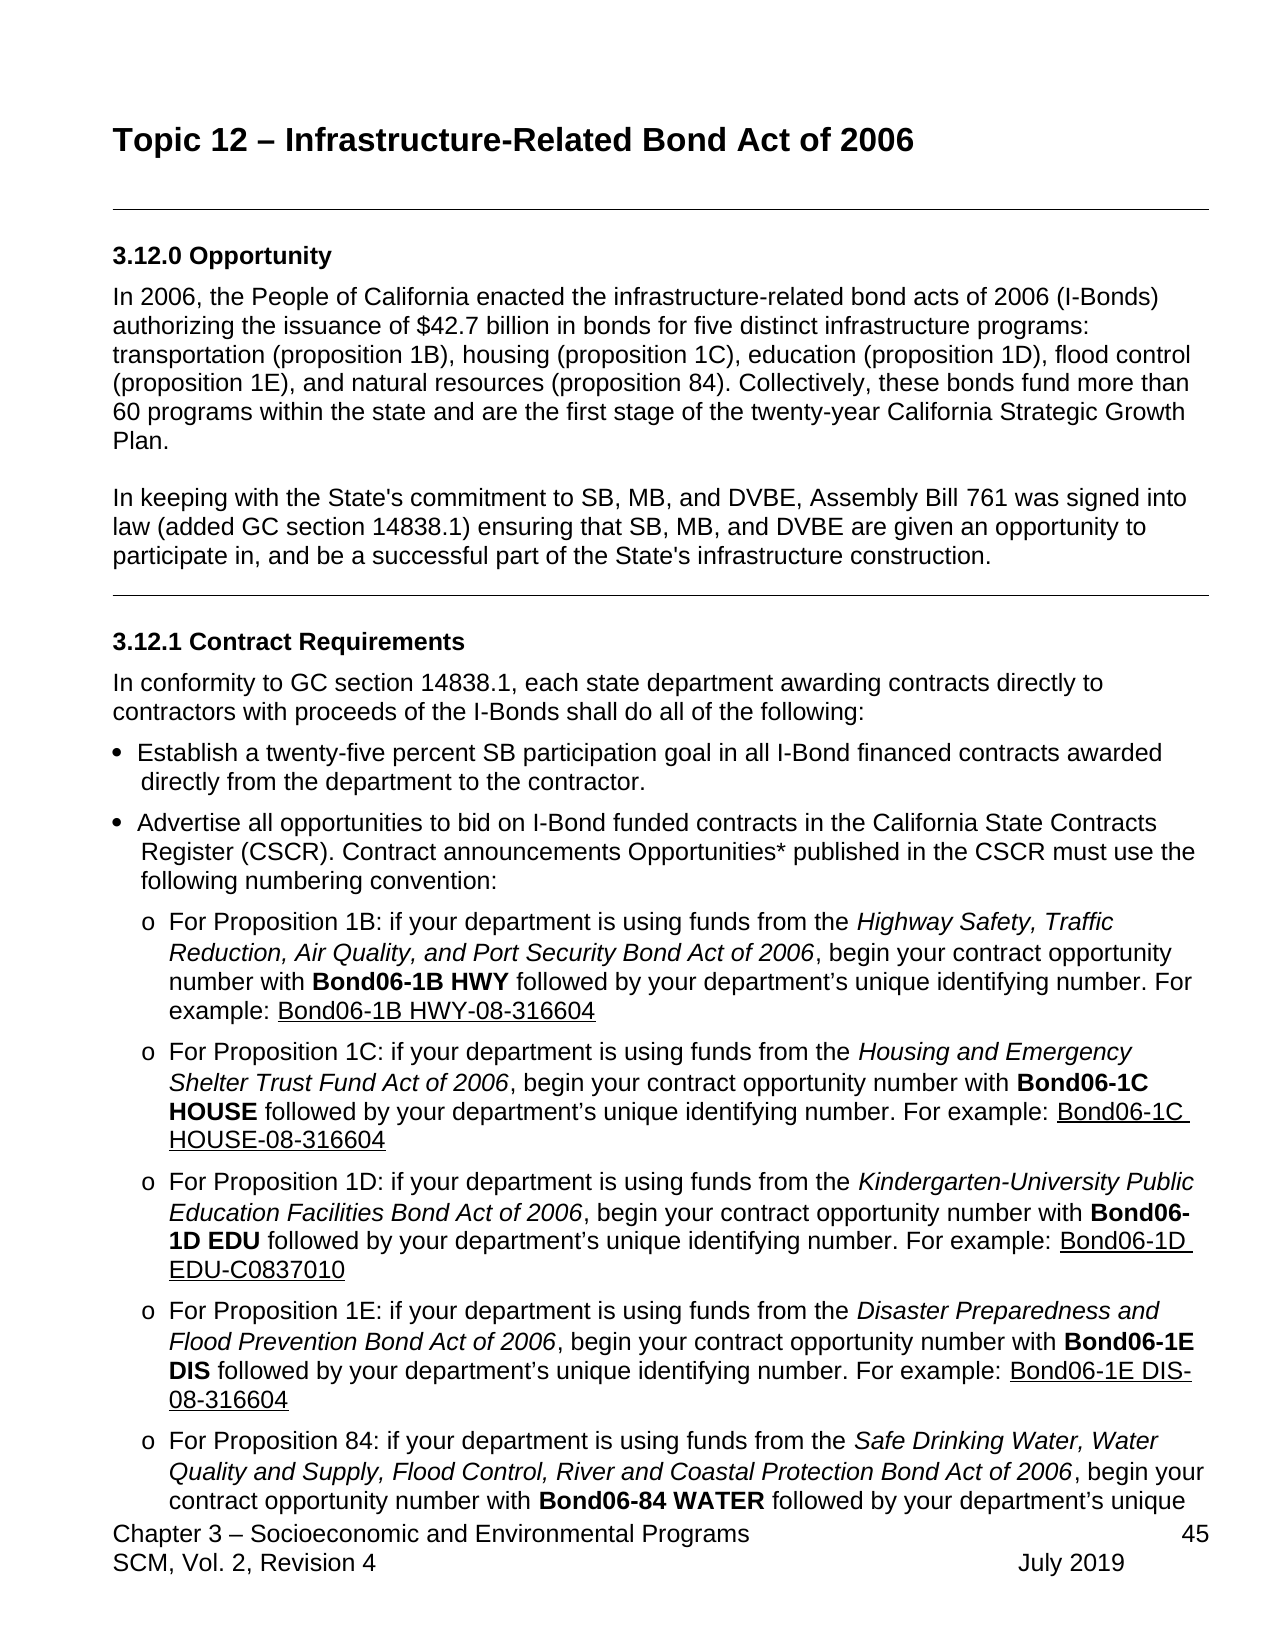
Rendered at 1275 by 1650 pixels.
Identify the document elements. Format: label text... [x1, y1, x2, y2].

list For Proposition 1D: if your department is using funds from the Kindergarten-University Public Education Facilities Bond Act of 2006, begin your contract opportunity number with Bond06-1D EDU followed by your department’s unique identifying number. For example: Bond06-1D EDU-C0837010 [141, 1167, 1209, 1284]
text In conformity to GC section 14838.1, each state department awarding contracts directly to contractors with proceeds of the I-Bonds shall do all of the following: [112, 668, 1209, 726]
list Establish a twenty-five percent SB participation goal in all I-Bond financed contracts awarded directly from the department to the contractor. [112, 738, 1209, 796]
subtitle 3.12.1 Contract Requirements [112, 627, 1209, 656]
text In keeping with the State's commitment to SB, MB, and DVBE, Assembly Bill 761 was signed into law (added GC section 14838.1) ensuring that SB, MB, and DVBE are given an opportunity to participate in, and be a successful part of the State's infrastructure construction. [112, 483, 1209, 569]
list Advertise all opportunities to bid on I-Bond funded contracts in the California State Contracts Register (CSCR). Contract announcements Opportunities* published in the CSCR must use the following numbering convention: [112, 808, 1209, 895]
subtitle Topic 12 – Infrastructure-Related Bond Act of 2006 [112, 120, 1209, 158]
text In 2006, the People of California enacted the infrastructure-related bond acts of 2006 (I-Bonds) authorizing the issuance of $42.7 billion in bonds for five distinct infrastructure programs: transportation (proposition 1B), housing (proposition 1C), education (proposition 1D), flood control (proposition 1E), and natural resources (proposition 84). Collectively, these bonds fund more than 60 programs within the state and are the first stage of the twenty-year California Strategic Growth Plan. [112, 282, 1209, 454]
subtitle 3.12.0 Opportunity [112, 241, 1209, 269]
list For Proposition 1B: if your department is using funds from the Highway Safety, Traffic Reduction, Air Quality, and Port Security Bond Act of 2006, begin your contract opportunity number with Bond06-1B HWY followed by your department’s unique identifying number. For example: Bond06-1B HWY-08-316604 [141, 907, 1209, 1024]
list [141, 1426, 1209, 1514]
list For Proposition 1C: if your department is using funds from the Housing and Emergency Shelter Trust Fund Act of 2006, begin your contract opportunity number with Bond06-1C HOUSE followed by your department’s unique identifying number. For example: Bond06-1C HOUSE-08-316604 [141, 1037, 1209, 1154]
list For Proposition 1E: if your department is using funds from the Disaster Preparedness and Flood Prevention Bond Act of 2006, begin your contract opportunity number with Bond06-1E DIS followed by your department’s unique identifying number. For example: Bond06-1E DIS-08-316604 [141, 1296, 1209, 1413]
